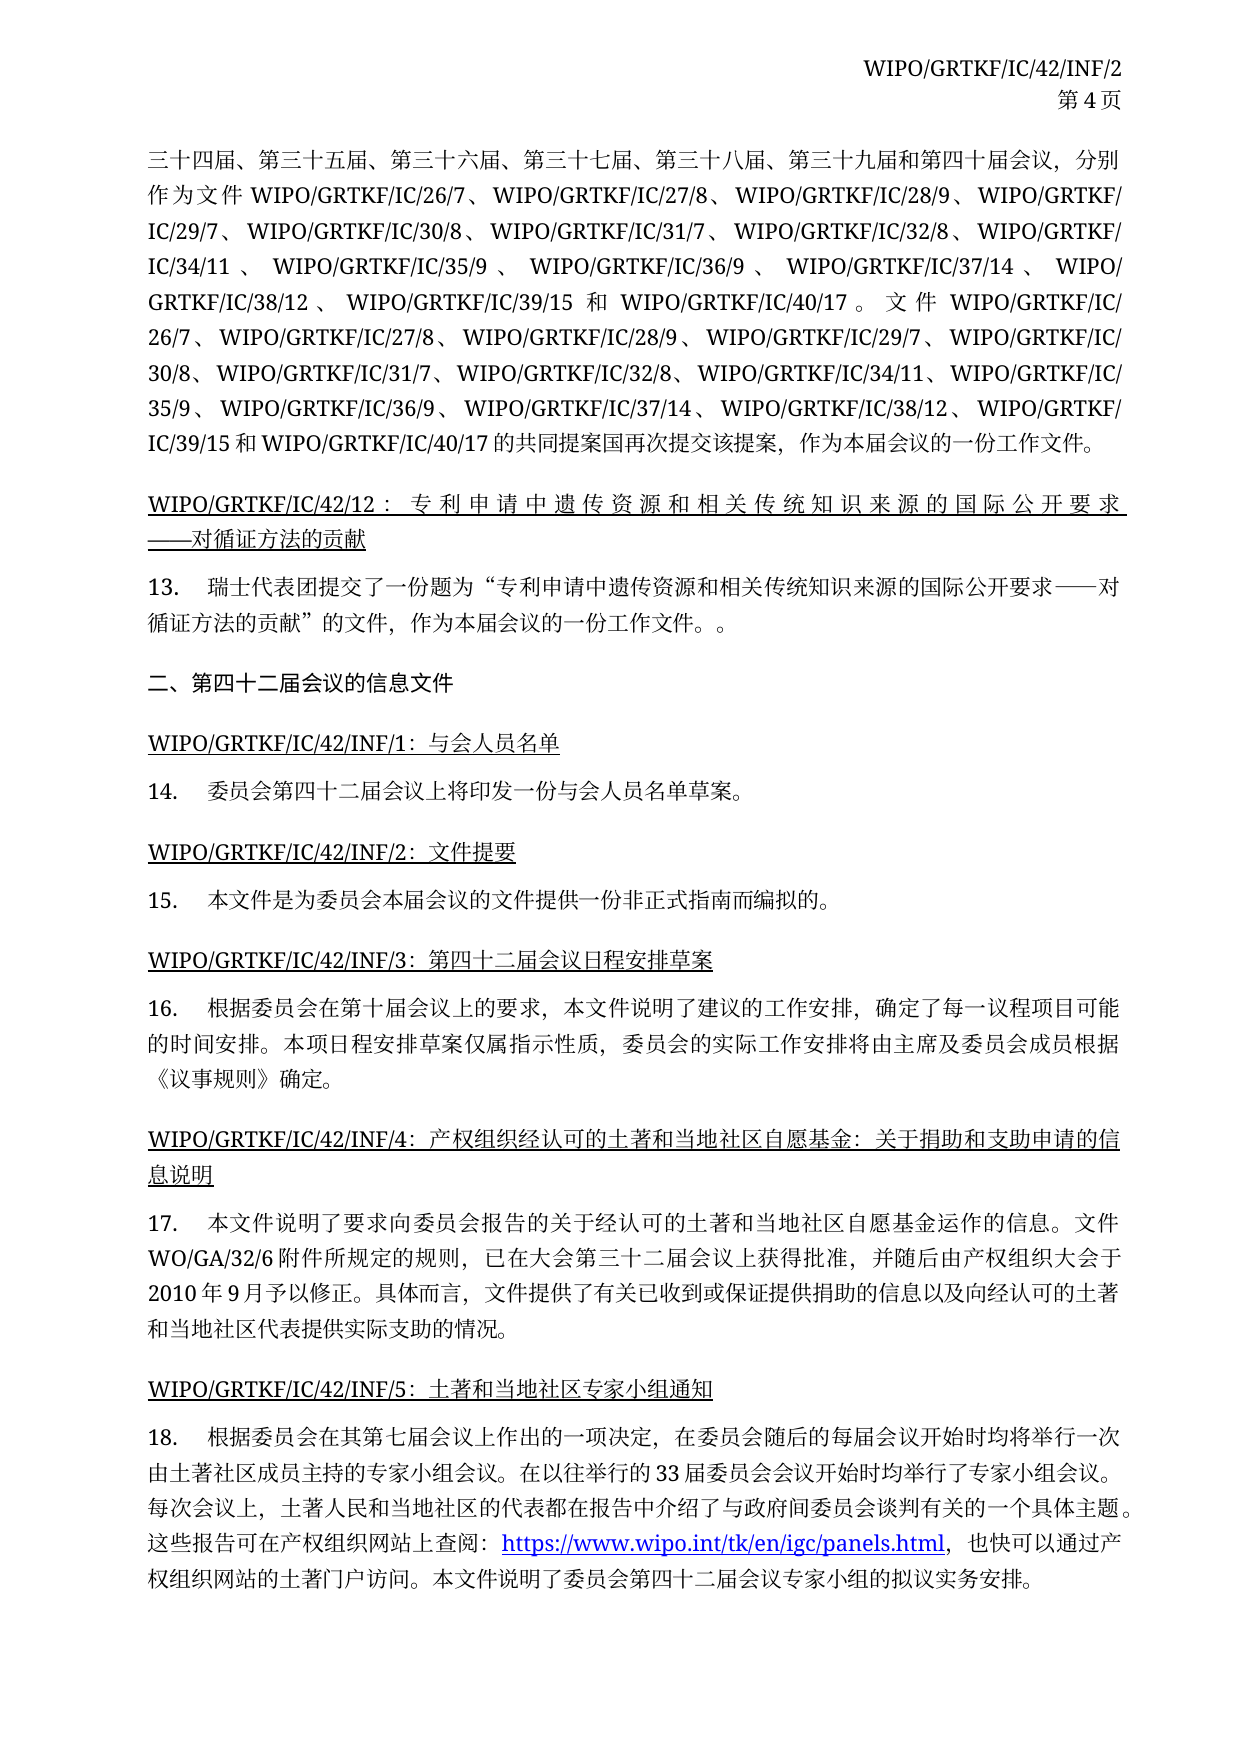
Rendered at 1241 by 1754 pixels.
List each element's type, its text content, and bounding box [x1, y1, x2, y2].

text 委员会第四十二届会议上将印发一份与会人员名单草案。 [148, 771, 1122, 806]
text WIPO/GRTKF/IC/42/12：专利申请中遗传资源和相关传统知识来源的国际公开要求 ——对循证方法的贡献 [148, 483, 1122, 514]
text WIPO/GRTKF/IC/42/INF/4：产权组织经认可的土著和当地社区自愿基金：关于捐助和支助申请的信息说明 [148, 1119, 1122, 1189]
text 本文件说明了要求向委员会报告的关于经认可的土著和当地社区自愿基金运作的信息。文件WO/GA/32/6附件所规定的规则，已在大会第三十二届会议上获得批准，并随后由产权组织大会于2010年9月予以修正。具体而言，文件提供了有关已收到或保证提供捐助的信息以及向经认可的土著和当地社区代表提供实际支助的情况。 [148, 1202, 1122, 1344]
text 根据委员会在其第七届会议上作出的一项决定，在委员会随后的每届会议开始时均将举行一次由土著社区成员主持的专家小组会议。在以往举行的33届委员会会议开始时均举行了专家小组会议。每次会议上，土著人民和当地社区的代表都在报告中介绍了与政府间委员会谈判有关的一个具体主题。这些报告可在产权组织网站上查阅：https://www.wipo.int/tk/en/igc/panels.html，也快可以通过产权组织网站的土著门户访问。本文件说明了委员会第四十二届会议专家小组的拟议实务安排。 [148, 1417, 1122, 1594]
list 二、第四十二届会议的信息文件 [148, 662, 1122, 698]
text WIPO/GRTKF/IC/42/INF/2：文件提要 [148, 831, 1122, 867]
text WIPO/GRTKF/IC/42/12：专利申请中遗传资源和相关传统知识来源的国际公开要求 ——对循证方法的贡献 [148, 516, 1122, 554]
text 根据委员会在第十届会议上的要求，本文件说明了建议的工作安排，确定了每一议程项目可能的时间安排。本项日程安排草案仅属指示性质，委员会的实际工作安排将由主席及委员会成员根据《议事规则》确定。 [148, 987, 1122, 1094]
text WIPO/GRTKF/IC/42/INF/3：第四十二届会议日程安排草案 [148, 939, 1122, 975]
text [148, 139, 1122, 458]
text WIPO/GRTKF/IC/42/INF/1：与会人员名单 [148, 723, 1122, 758]
text WIPO/GRTKF/IC/42/INF/5：土著和当地社区专家小组通知 [148, 1369, 1122, 1404]
text 瑞士代表团提交了一份题为“专利申请中遗传资源和相关传统知识来源的国际公开要求——对循证方法的贡献”的文件，作为本届会议的一份工作文件。。 [148, 567, 1122, 637]
text 本文件是为委员会本届会议的文件提供一份非正式指南而编拟的。 [148, 879, 1122, 914]
